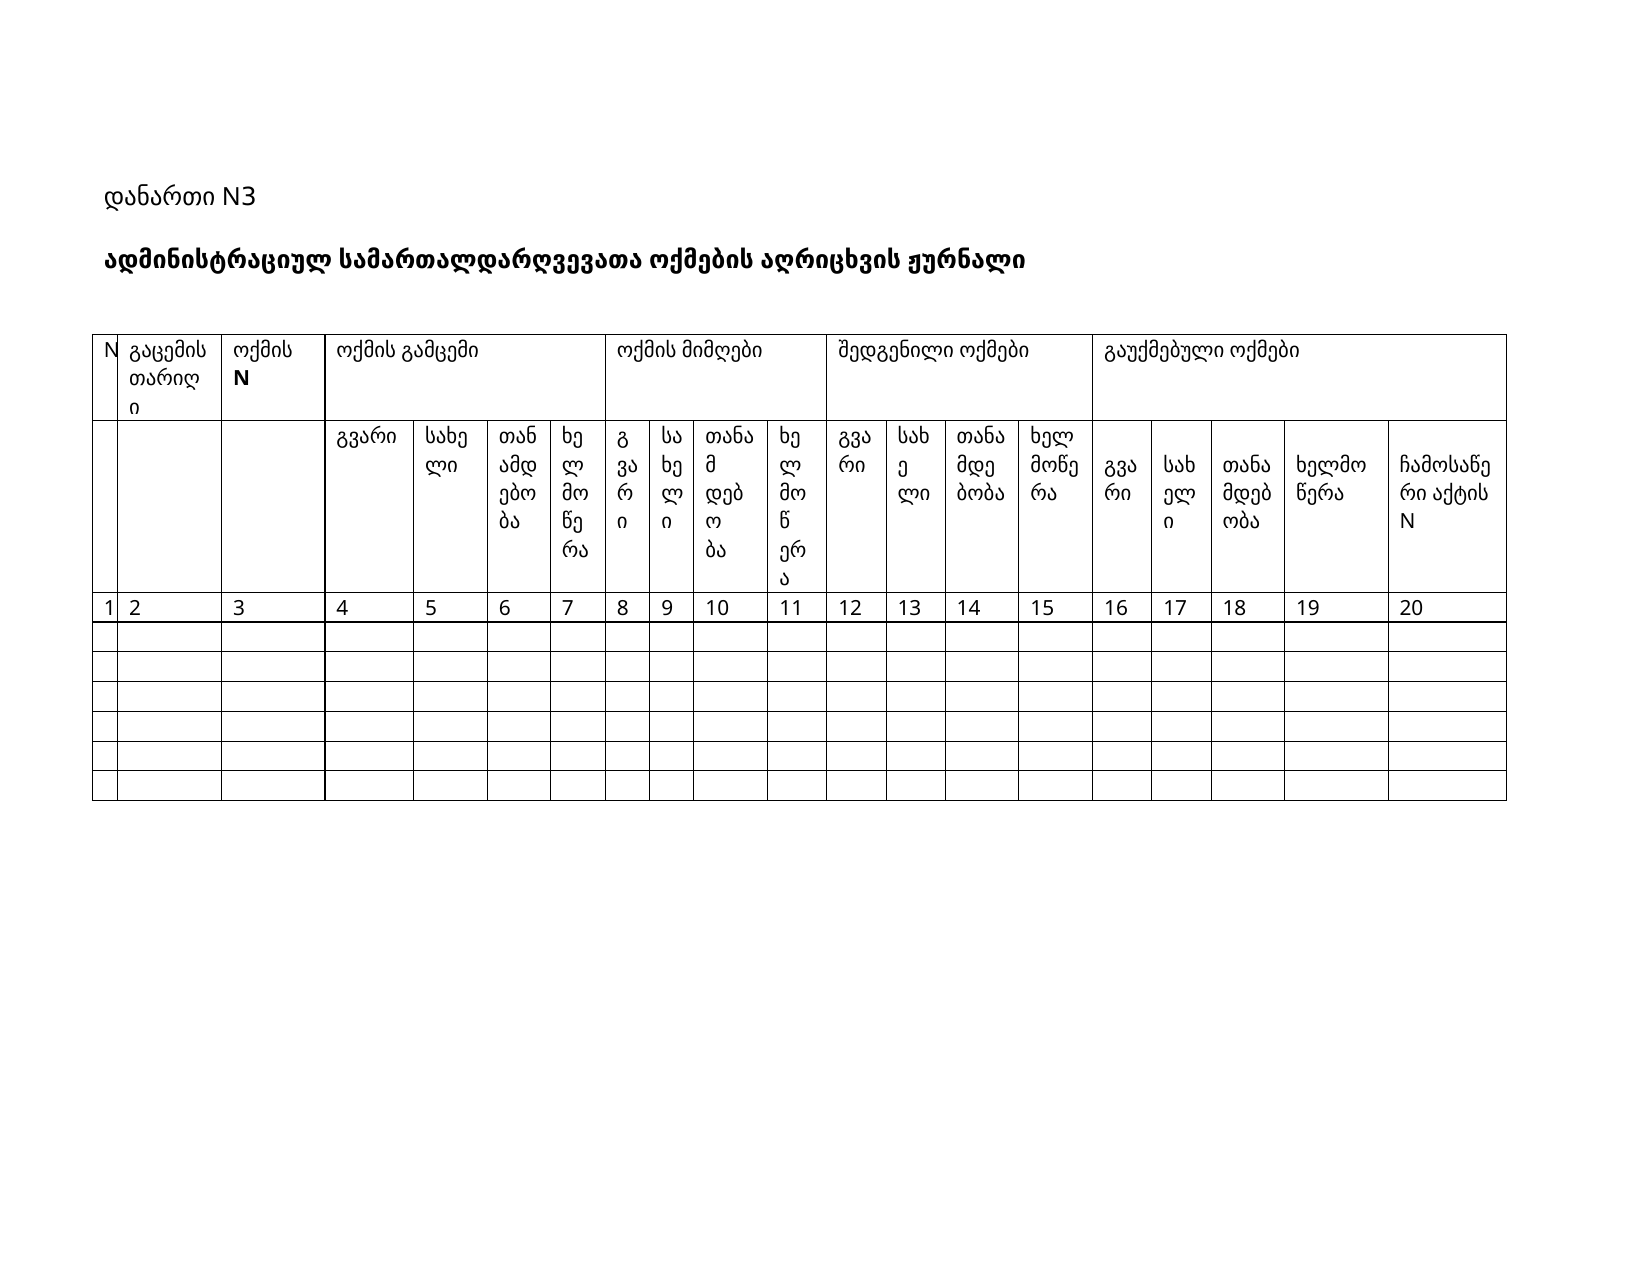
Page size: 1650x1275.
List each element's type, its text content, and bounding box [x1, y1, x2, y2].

table_header ოქმის მიმღები [606, 335, 826, 420]
table_cell [488, 623, 550, 651]
table_cell [1019, 712, 1092, 741]
table_cell თანამ დებო ბა [694, 421, 767, 592]
table_cell [946, 682, 1018, 711]
table_cell [694, 652, 767, 681]
table_cell [326, 652, 413, 681]
table_cell [1093, 652, 1151, 681]
table_header ოქმის N [222, 335, 324, 420]
table_cell [326, 623, 413, 651]
table_cell 13 [887, 593, 945, 621]
table_cell სახელი [1152, 421, 1211, 592]
table_cell [488, 742, 550, 770]
table_cell ხელ მოწ ერა [768, 421, 826, 592]
table_cell [768, 771, 826, 800]
table_header ოქმის გამცემი [326, 335, 605, 420]
table_cell [414, 712, 487, 741]
table_cell თანამდებობა [488, 421, 550, 592]
table_cell 16 [1093, 593, 1151, 621]
table_cell [650, 623, 693, 651]
table_cell [768, 652, 826, 681]
table_cell [946, 771, 1018, 800]
table_cell 2 [118, 593, 221, 621]
table_cell [222, 682, 324, 711]
table_cell [1212, 682, 1284, 711]
table_cell 18 [1212, 593, 1284, 621]
table_cell [222, 771, 324, 800]
table_cell სახელი [414, 421, 487, 592]
table_cell [414, 682, 487, 711]
table_cell [488, 682, 550, 711]
table_cell [650, 742, 693, 770]
table_cell [118, 712, 221, 741]
table_cell [93, 742, 117, 770]
table_cell [118, 682, 221, 711]
table_cell [1152, 712, 1211, 741]
table_cell [1285, 742, 1388, 770]
table_cell [768, 712, 826, 741]
table_cell [414, 771, 487, 800]
table_cell 7 [551, 593, 605, 621]
table_cell [887, 771, 945, 800]
text ადმინისტრაციულ სამართალდარღვევათა ოქმების აღრიცხვის ჟურნალი [103, 242, 1536, 276]
table_cell 5 [414, 593, 487, 621]
table_cell [827, 742, 886, 770]
table_cell [650, 712, 693, 741]
table_cell [1212, 712, 1284, 741]
table_cell [1093, 623, 1151, 651]
table_cell 11 [768, 593, 826, 621]
table_cell [326, 742, 413, 770]
table_cell 3 [222, 593, 324, 621]
table_cell [1152, 652, 1211, 681]
table_cell [650, 682, 693, 711]
table_cell [768, 742, 826, 770]
table_cell [606, 712, 649, 741]
table_cell [694, 742, 767, 770]
table_cell [1019, 771, 1092, 800]
table_cell [488, 771, 550, 800]
table_cell [93, 682, 117, 711]
table_cell [222, 652, 324, 681]
table_header გაცემის თარიღი [118, 335, 221, 420]
table_cell [606, 682, 649, 711]
table_cell გვარი [606, 421, 649, 592]
table_cell [694, 682, 767, 711]
table_cell [93, 771, 117, 800]
table_cell [1389, 712, 1506, 741]
table_header გაუქმებული ოქმები [1093, 335, 1506, 420]
table_cell 10 [694, 593, 767, 621]
table_cell [1152, 682, 1211, 711]
table_cell [694, 771, 767, 800]
table_cell 20 [1389, 593, 1506, 621]
table_cell [606, 742, 649, 770]
text დანართი N3 [103, 150, 1536, 213]
table_cell [1093, 712, 1151, 741]
table_cell [606, 623, 649, 651]
table_cell [118, 771, 221, 800]
table_cell [222, 421, 324, 592]
table_cell [1093, 742, 1151, 770]
table_cell [414, 742, 487, 770]
table_cell [222, 712, 324, 741]
table_cell [551, 652, 605, 681]
table_cell [827, 771, 886, 800]
table_cell [1389, 652, 1506, 681]
table_cell [1285, 623, 1388, 651]
table_cell 14 [946, 593, 1018, 621]
table_cell 4 [326, 593, 413, 621]
table_cell 6 [488, 593, 550, 621]
table_cell [887, 682, 945, 711]
table_cell ხელმო წერა [551, 421, 605, 592]
table_header N [93, 335, 117, 420]
table_cell [606, 771, 649, 800]
table_cell [326, 682, 413, 711]
table_cell [887, 742, 945, 770]
table_cell [551, 712, 605, 741]
table_cell თანამდე ბობა [946, 421, 1018, 592]
table_cell [93, 712, 117, 741]
table_cell [887, 712, 945, 741]
table_cell [768, 623, 826, 651]
table_cell [827, 712, 886, 741]
table_cell ხელმოწერა [1019, 421, 1092, 592]
table_cell [1212, 771, 1284, 800]
table_cell [414, 623, 487, 651]
table_cell [1285, 652, 1388, 681]
table_cell [1212, 652, 1284, 681]
table_cell [551, 623, 605, 651]
table_cell [222, 623, 324, 651]
table_cell [946, 742, 1018, 770]
table_cell [551, 742, 605, 770]
table_cell [1212, 742, 1284, 770]
table_cell [118, 742, 221, 770]
table_cell [650, 771, 693, 800]
table_cell [606, 652, 649, 681]
table_cell [1389, 742, 1506, 770]
table_cell [1152, 771, 1211, 800]
table_cell [887, 623, 945, 651]
table_cell [118, 652, 221, 681]
table_cell [118, 623, 221, 651]
table_cell [93, 652, 117, 681]
table_cell [93, 623, 117, 651]
table_cell [1019, 623, 1092, 651]
table_cell [1093, 682, 1151, 711]
table_cell 15 [1019, 593, 1092, 621]
table_cell 1 [93, 593, 117, 621]
table_cell გვარი [1093, 421, 1151, 592]
table_cell [1019, 742, 1092, 770]
table_cell [694, 712, 767, 741]
table_cell [93, 421, 117, 592]
table_cell [118, 421, 221, 592]
table_cell გვა რი [827, 421, 886, 592]
table_cell [1389, 682, 1506, 711]
table_cell გვარი [326, 421, 413, 592]
table_cell [551, 771, 605, 800]
table_cell [887, 652, 945, 681]
table_header შედგენილი ოქმები [827, 335, 1092, 420]
table_cell 19 [1285, 593, 1388, 621]
table_cell [1019, 682, 1092, 711]
table_cell სახელი [650, 421, 693, 592]
table_cell თანამდებობა [1212, 421, 1284, 592]
table_cell [1093, 771, 1151, 800]
table_cell [488, 652, 550, 681]
table_cell [326, 771, 413, 800]
table_cell [946, 652, 1018, 681]
table_cell [414, 652, 487, 681]
table_cell [1285, 712, 1388, 741]
table_cell [1285, 771, 1388, 800]
table_cell [827, 652, 886, 681]
table_cell [827, 623, 886, 651]
table_cell 17 [1152, 593, 1211, 621]
table_cell [1389, 623, 1506, 651]
table_cell [1152, 623, 1211, 651]
table_cell 8 [606, 593, 649, 621]
table_cell [694, 623, 767, 651]
table_cell [1285, 682, 1388, 711]
table_cell [326, 712, 413, 741]
table_cell [222, 742, 324, 770]
table_cell სახე ლი [887, 421, 945, 592]
table_cell [551, 682, 605, 711]
table_cell 12 [827, 593, 886, 621]
table_cell [1152, 742, 1211, 770]
table_cell [650, 652, 693, 681]
table_cell [827, 682, 886, 711]
table_cell [1389, 771, 1506, 800]
table_cell [1212, 623, 1284, 651]
table_cell ჩამოსაწერი აქტის N [1389, 421, 1506, 592]
table_cell [1019, 652, 1092, 681]
table_cell ხელმოწერა [1285, 421, 1388, 592]
table_cell [946, 712, 1018, 741]
table_cell [946, 623, 1018, 651]
table_cell 9 [650, 593, 693, 621]
table_cell [768, 682, 826, 711]
table_cell [488, 712, 550, 741]
